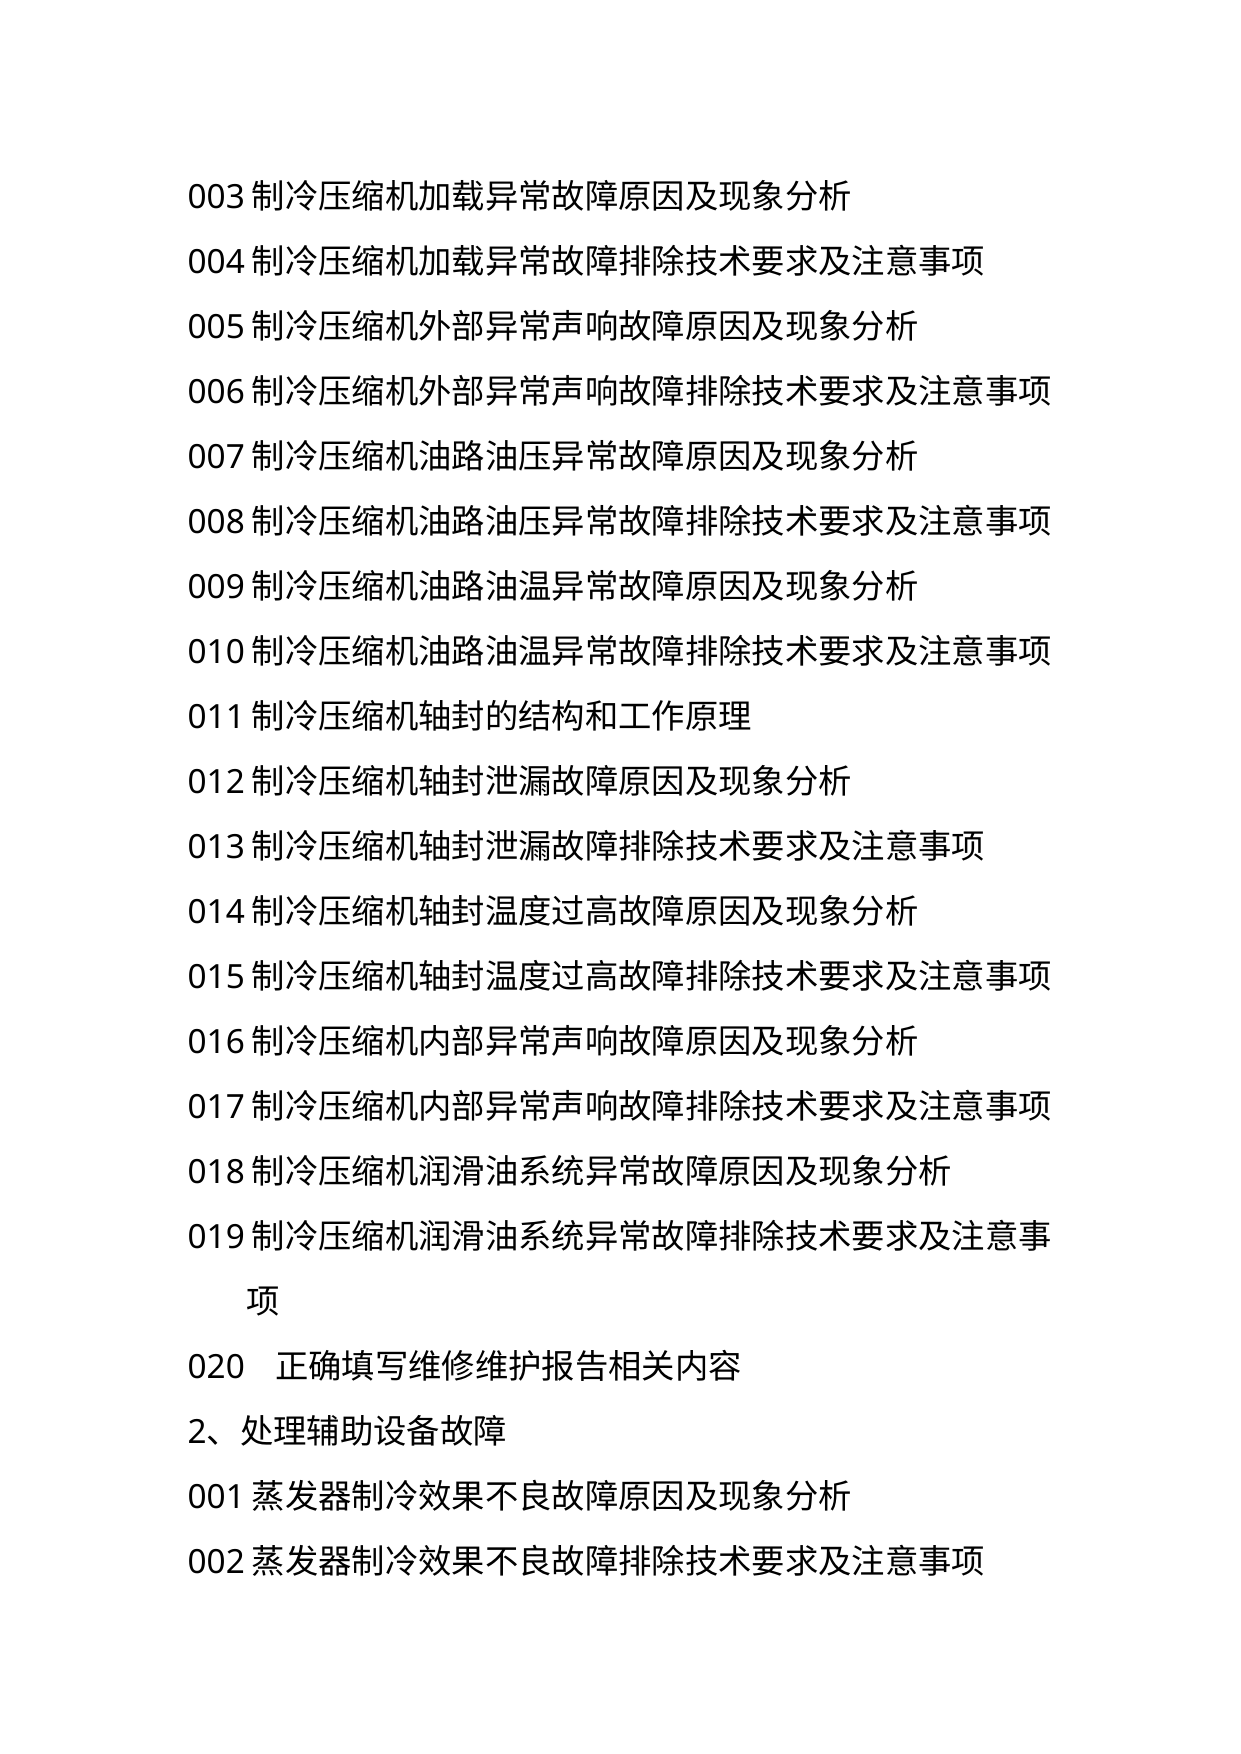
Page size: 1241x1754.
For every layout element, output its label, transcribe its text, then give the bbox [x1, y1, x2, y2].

text 011制冷压缩机轴封的结构和工作原理 [187, 682, 1053, 747]
text 004制冷压缩机加载异常故障排除技术要求及注意事项 [187, 227, 1053, 292]
text 010制冷压缩机油路油温异常故障排除技术要求及注意事项 [187, 617, 1053, 682]
text 020 正确填写维修维护报告相关内容 [187, 1332, 1053, 1397]
text 019制冷压缩机润滑油系统异常故障排除技术要求及注意事项 [187, 1202, 1053, 1332]
text 013制冷压缩机轴封泄漏故障排除技术要求及注意事项 [187, 812, 1053, 877]
text 016制冷压缩机内部异常声响故障原因及现象分析 [187, 1007, 1053, 1072]
text 014制冷压缩机轴封温度过高故障原因及现象分析 [187, 877, 1053, 942]
text 006制冷压缩机外部异常声响故障排除技术要求及注意事项 [187, 357, 1053, 422]
text 002蒸发器制冷效果不良故障排除技术要求及注意事项 [187, 1527, 1053, 1592]
text 017制冷压缩机内部异常声响故障排除技术要求及注意事项 [187, 1072, 1053, 1137]
text 001蒸发器制冷效果不良故障原因及现象分析 [187, 1462, 1053, 1527]
text 008制冷压缩机油路油压异常故障排除技术要求及注意事项 [187, 487, 1053, 552]
list 2、处理辅助设备故障 [187, 1397, 1053, 1462]
text 015制冷压缩机轴封温度过高故障排除技术要求及注意事项 [187, 942, 1053, 1007]
text 009制冷压缩机油路油温异常故障原因及现象分析 [187, 552, 1053, 617]
text 012制冷压缩机轴封泄漏故障原因及现象分析 [187, 747, 1053, 812]
text 003制冷压缩机加载异常故障原因及现象分析 [187, 162, 1053, 227]
text 007制冷压缩机油路油压异常故障原因及现象分析 [187, 422, 1053, 487]
text 018制冷压缩机润滑油系统异常故障原因及现象分析 [187, 1137, 1053, 1202]
text 005制冷压缩机外部异常声响故障原因及现象分析 [187, 292, 1053, 357]
